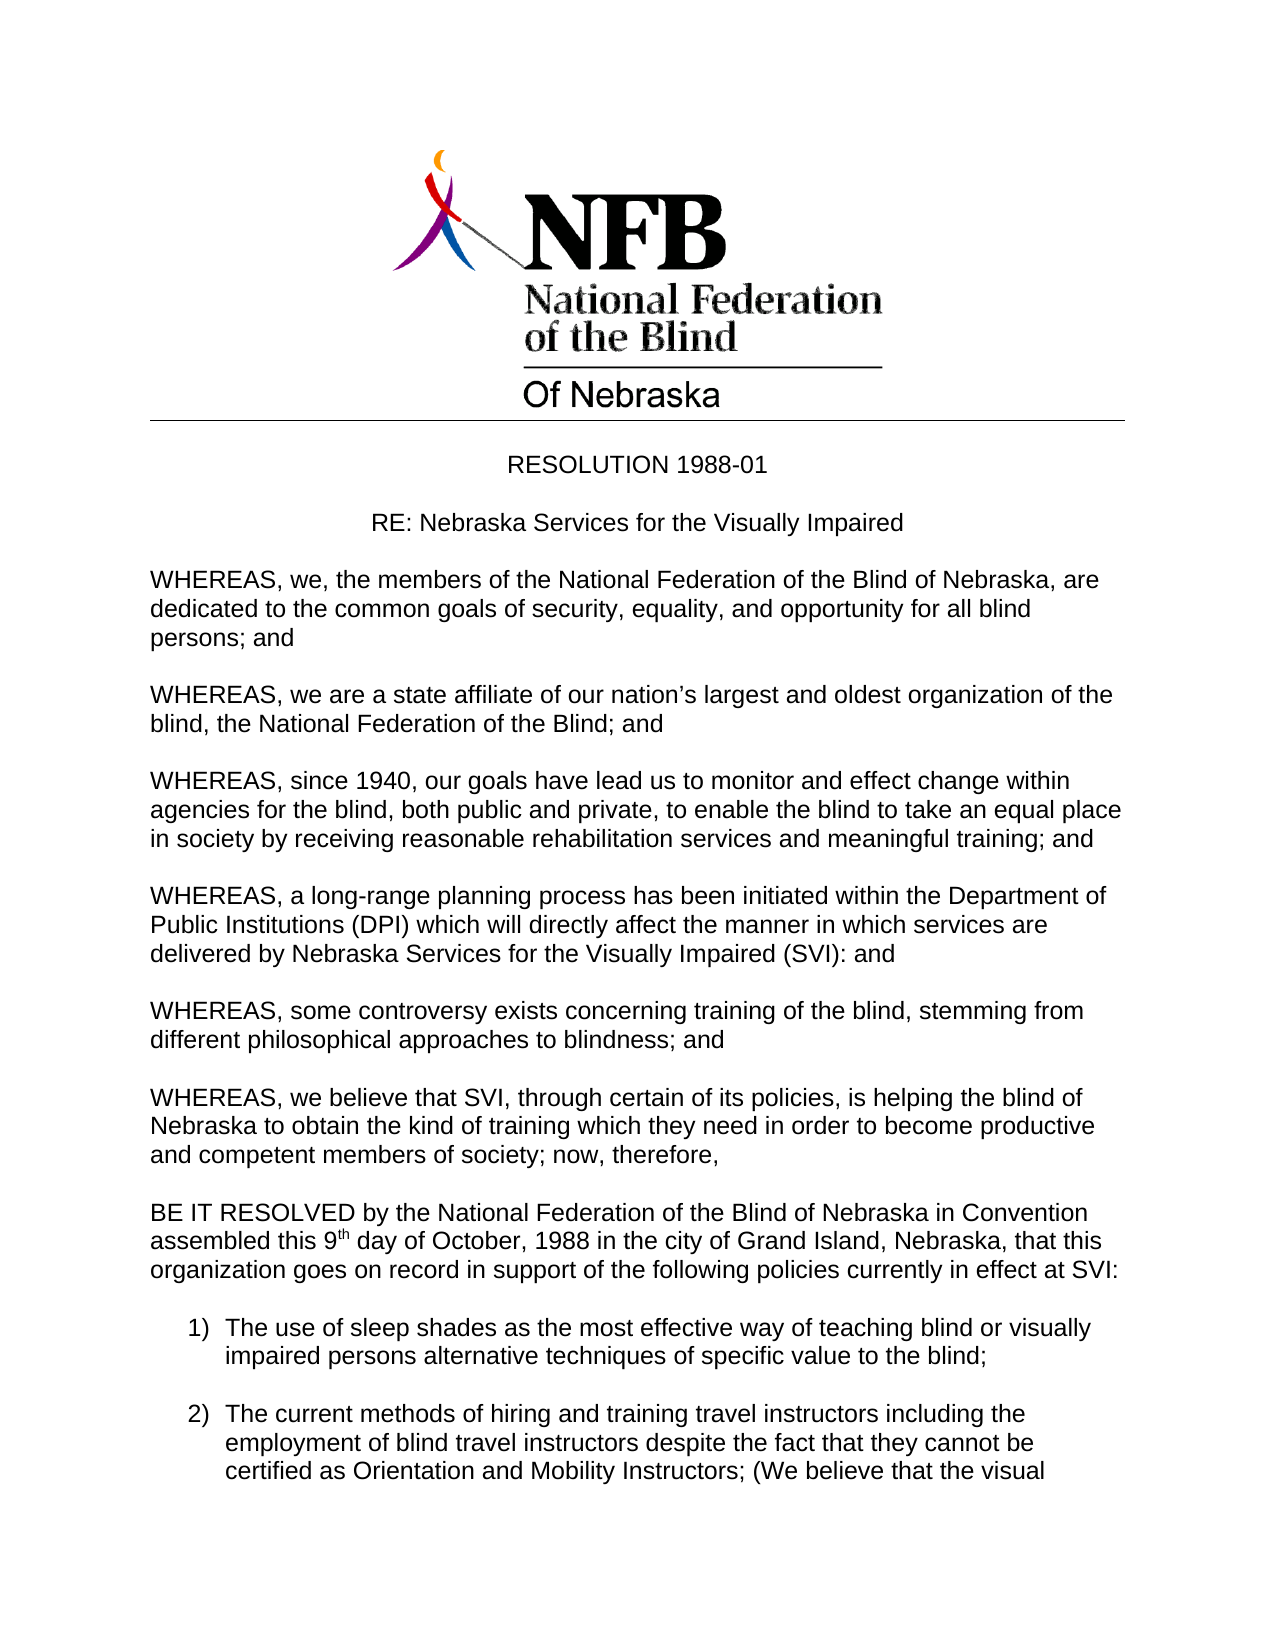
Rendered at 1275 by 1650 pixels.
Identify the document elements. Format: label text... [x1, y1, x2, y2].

text WHEREAS, we believe that SVI, through certain of its policies, is helping the blind of Nebraska to obtain the kind of training which they need in order to become productive and competent members of society; now, therefore, [150, 1082, 1125, 1169]
text WHEREAS, a long-range planning process has been initiated within the Department of Public Institutions (DPI) which will directly affect the manner in which services are delivered by Nebraska Services for the Visually Impaired (SVI): and [150, 881, 1125, 967]
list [187, 1399, 1125, 1485]
text Resolution 1988-01 [150, 450, 1125, 479]
text WHEREAS, since 1940, our goals have lead us to monitor and effect change within agencies for the blind, both public and private, to enable the blind to take an equal place in society by receiving reasonable rehabilitation services and meaningful training; and [150, 766, 1125, 852]
picture [392, 150, 883, 418]
text RE: Nebraska Services for the Visually Impaired [150, 507, 1125, 536]
text BE IT RESOLVED by the National Federation of the Blind of Nebraska in Convention assembled this 9th day of October, 1988 in the city of Grand Island, Nebraska, that this organization goes on record in support of the following policies currently in effect at SVI: [150, 1197, 1125, 1284]
text WHEREAS, we are a state affiliate of our nation’s largest and oldest organization of the blind, the National Federation of the Blind; and [150, 680, 1125, 737]
text WHEREAS, some controversy exists concerning training of the blind, stemming from different philosophical approaches to blindness; and [150, 996, 1125, 1054]
text WHEREAS, we, the members of the National Federation of the Blind of Nebraska, are dedicated to the common goals of security, equality, and opportunity for all blind persons; and [150, 565, 1125, 651]
list The use of sleep shades as the most effective way of teaching blind or visually impaired persons alternative techniques of specific value to the blind; [187, 1312, 1125, 1370]
